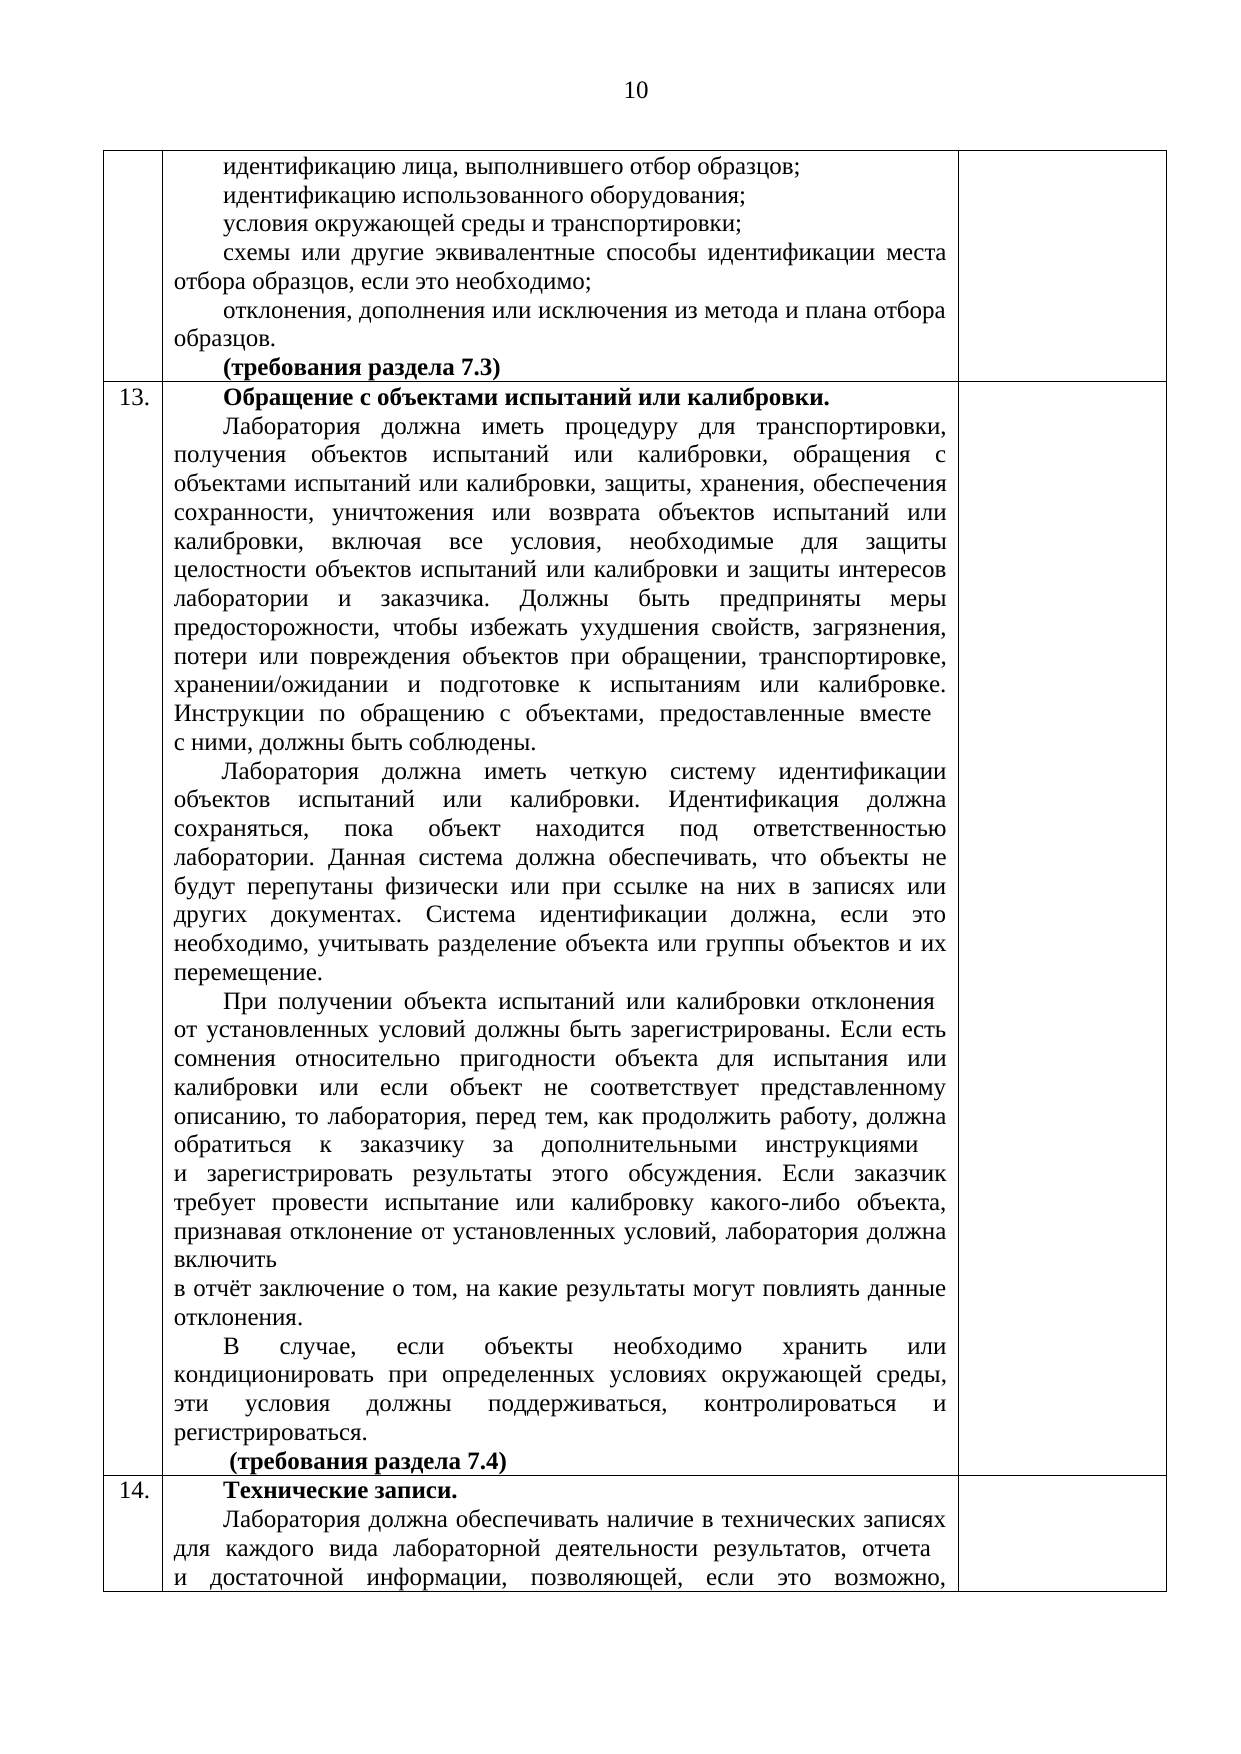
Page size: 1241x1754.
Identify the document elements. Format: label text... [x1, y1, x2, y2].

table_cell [163, 151, 958, 381]
table_cell [959, 1476, 1166, 1591]
table_cell [959, 382, 1166, 1474]
table_cell [104, 382, 162, 1474]
table_cell [104, 1476, 162, 1591]
table_cell [104, 151, 162, 381]
table_cell Обращение с объектами испытаний или калибровки. Лаборатория должна иметь процедуру для транспортировки, получения объектов испытаний или калибровки, обращения с объектами испытаний или калибровки, защиты, хранения, обеспечения сохранности, уничтожения или возврата объектов испытаний или калибровки, включая все условия, необходимые для защиты целостности объектов испытаний или калибровки и защиты интересов лаборатории и заказчика. Должны быть предприняты меры предосторожности, чтобы избежать ухудшения свойств, загрязнения, потери или повреждения объектов при обращении, транспортировке, хранении/ожидании и подготовке к испытаниям или калибровке. Инструкции по обращению с объектами, предоставленные вместе с ними, должны быть соблюдены. Лаборатория должна иметь четкую систему идентификации объектов испытаний или калибровки. Идентификация должна сохраняться, пока объект находится под ответственностью лаборатории. Данная система должна обеспечивать, что объекты не будут перепутаны физически или при ссылке на них в записях или других документах. Система идентификации должна, если это необходимо, учитывать разделение объекта или группы объектов и их перемещение. При получении объекта испытаний или калибровки отклонения от установленных условий должны быть зарегистрированы. Если есть сомнения относительно пригодности объекта для испытания или калибровки или если объект не соответствует представленному описанию, то лаборатория, перед тем, как продолжить работу, должна обратиться к заказчику за дополнительными инструкциями и зарегистрировать результаты этого обсуждения. Если заказчик требует провести испытание или калибровку какого-либо объекта, признавая отклонение от установленных условий, лаборатория должна включить в отчёт заключение о том, на какие результаты могут повлиять данные отклонения. В случае, если объекты необходимо хранить или кондиционировать при определенных условиях окружающей среды, эти условия должны поддерживаться, контролироваться и регистрироваться. (требования раздела 7.4) [163, 382, 958, 1474]
table_cell [959, 151, 1166, 381]
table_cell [163, 1476, 958, 1591]
